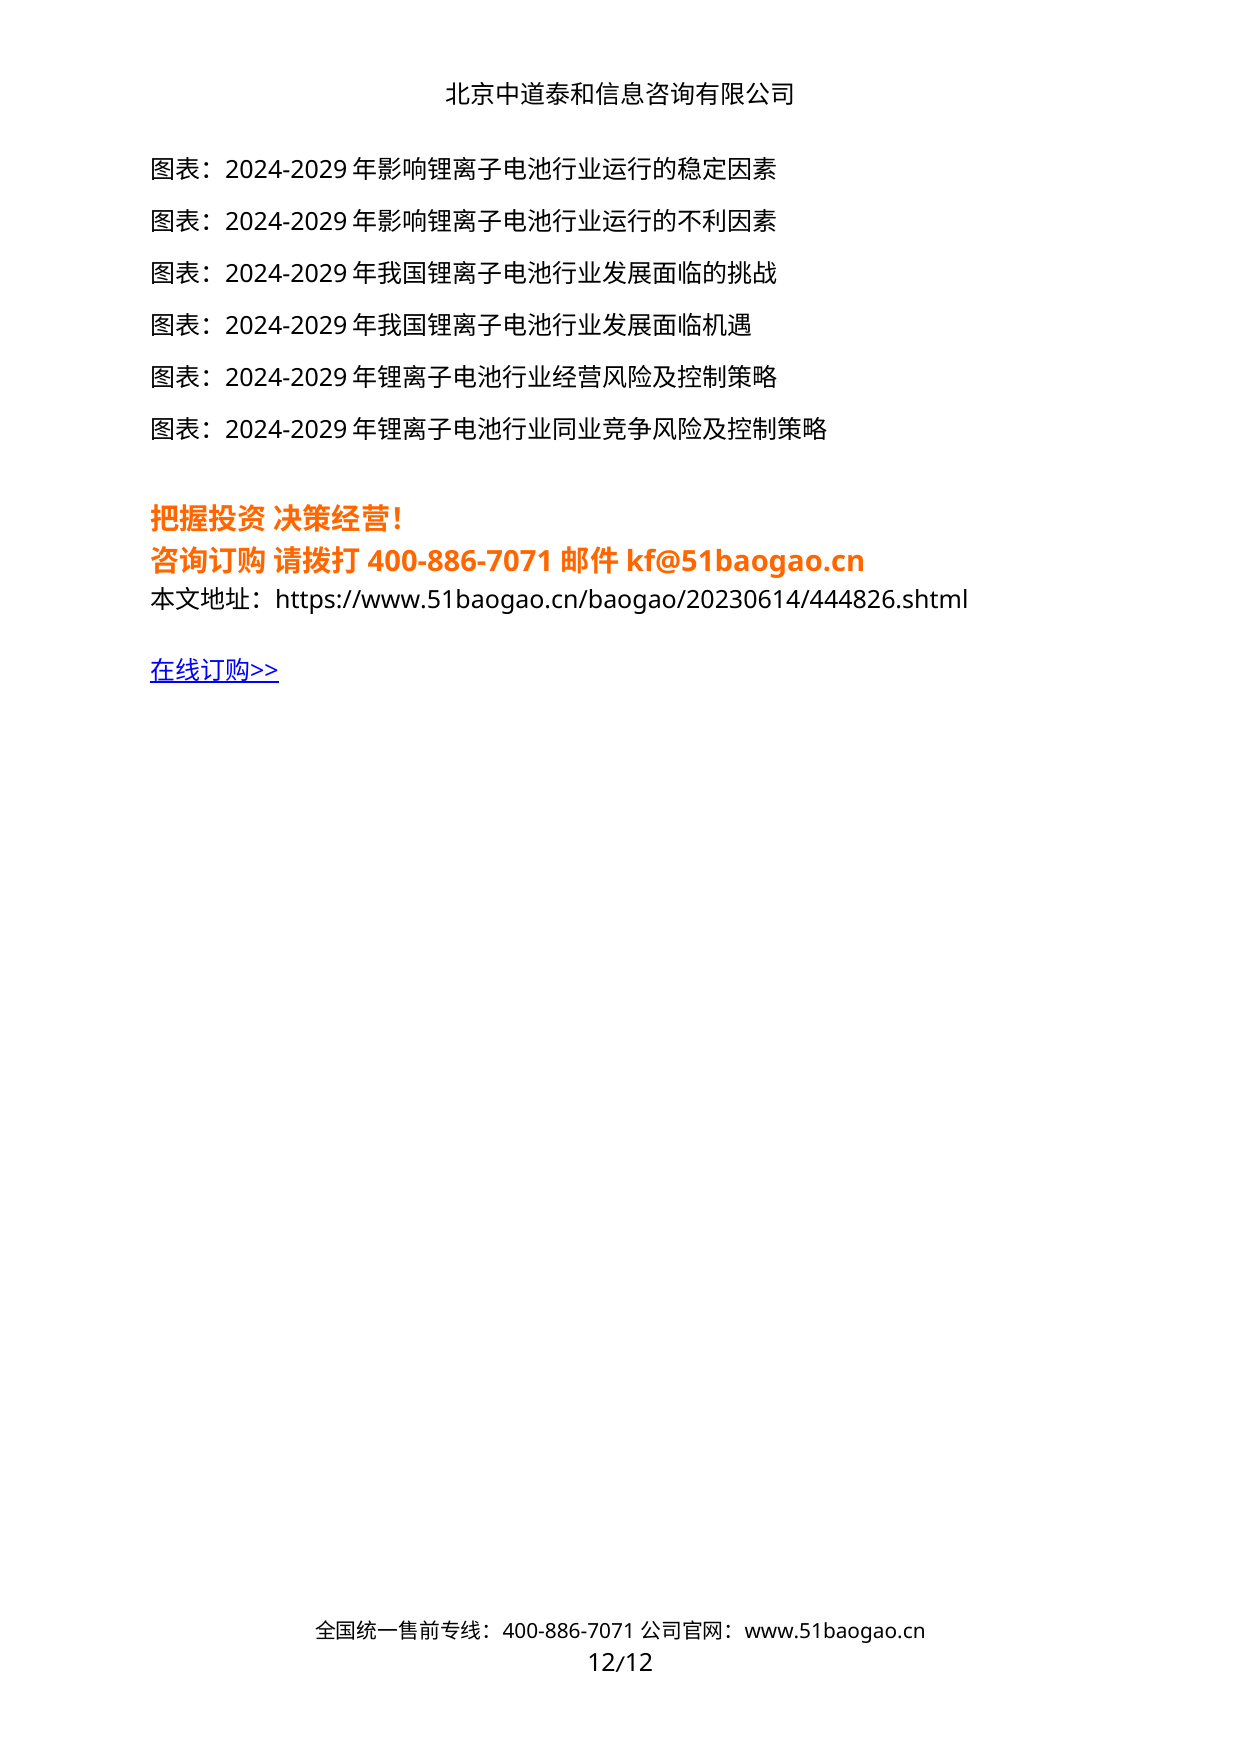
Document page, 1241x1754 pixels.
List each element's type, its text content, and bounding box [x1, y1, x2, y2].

text 图表：2024-2029年我国锂离子电池行业发展面临机遇 [150, 306, 1090, 342]
text 在线订购>> [150, 616, 1090, 687]
text 图表：2024-2029年我国锂离子电池行业发展面临的挑战 [150, 254, 1090, 290]
text 图表：2024-2029年影响锂离子电池行业运行的稳定因素 [150, 150, 1090, 186]
text 图表：2024-2029年锂离子电池行业同业竞争风险及控制策略 [150, 409, 1090, 446]
text 把握投资 决策经营！咨询订购 请拨打 400-886-7071 邮件 kf@51baogao.cn本文地址：https://www.51baogao.cn/baogao/20230614/444826.shtml [150, 461, 1090, 616]
text 图表：2024-2029年锂离子电池行业经营风险及控制策略 [150, 357, 1090, 394]
text 图表：2024-2029年影响锂离子电池行业运行的不利因素 [150, 202, 1090, 238]
